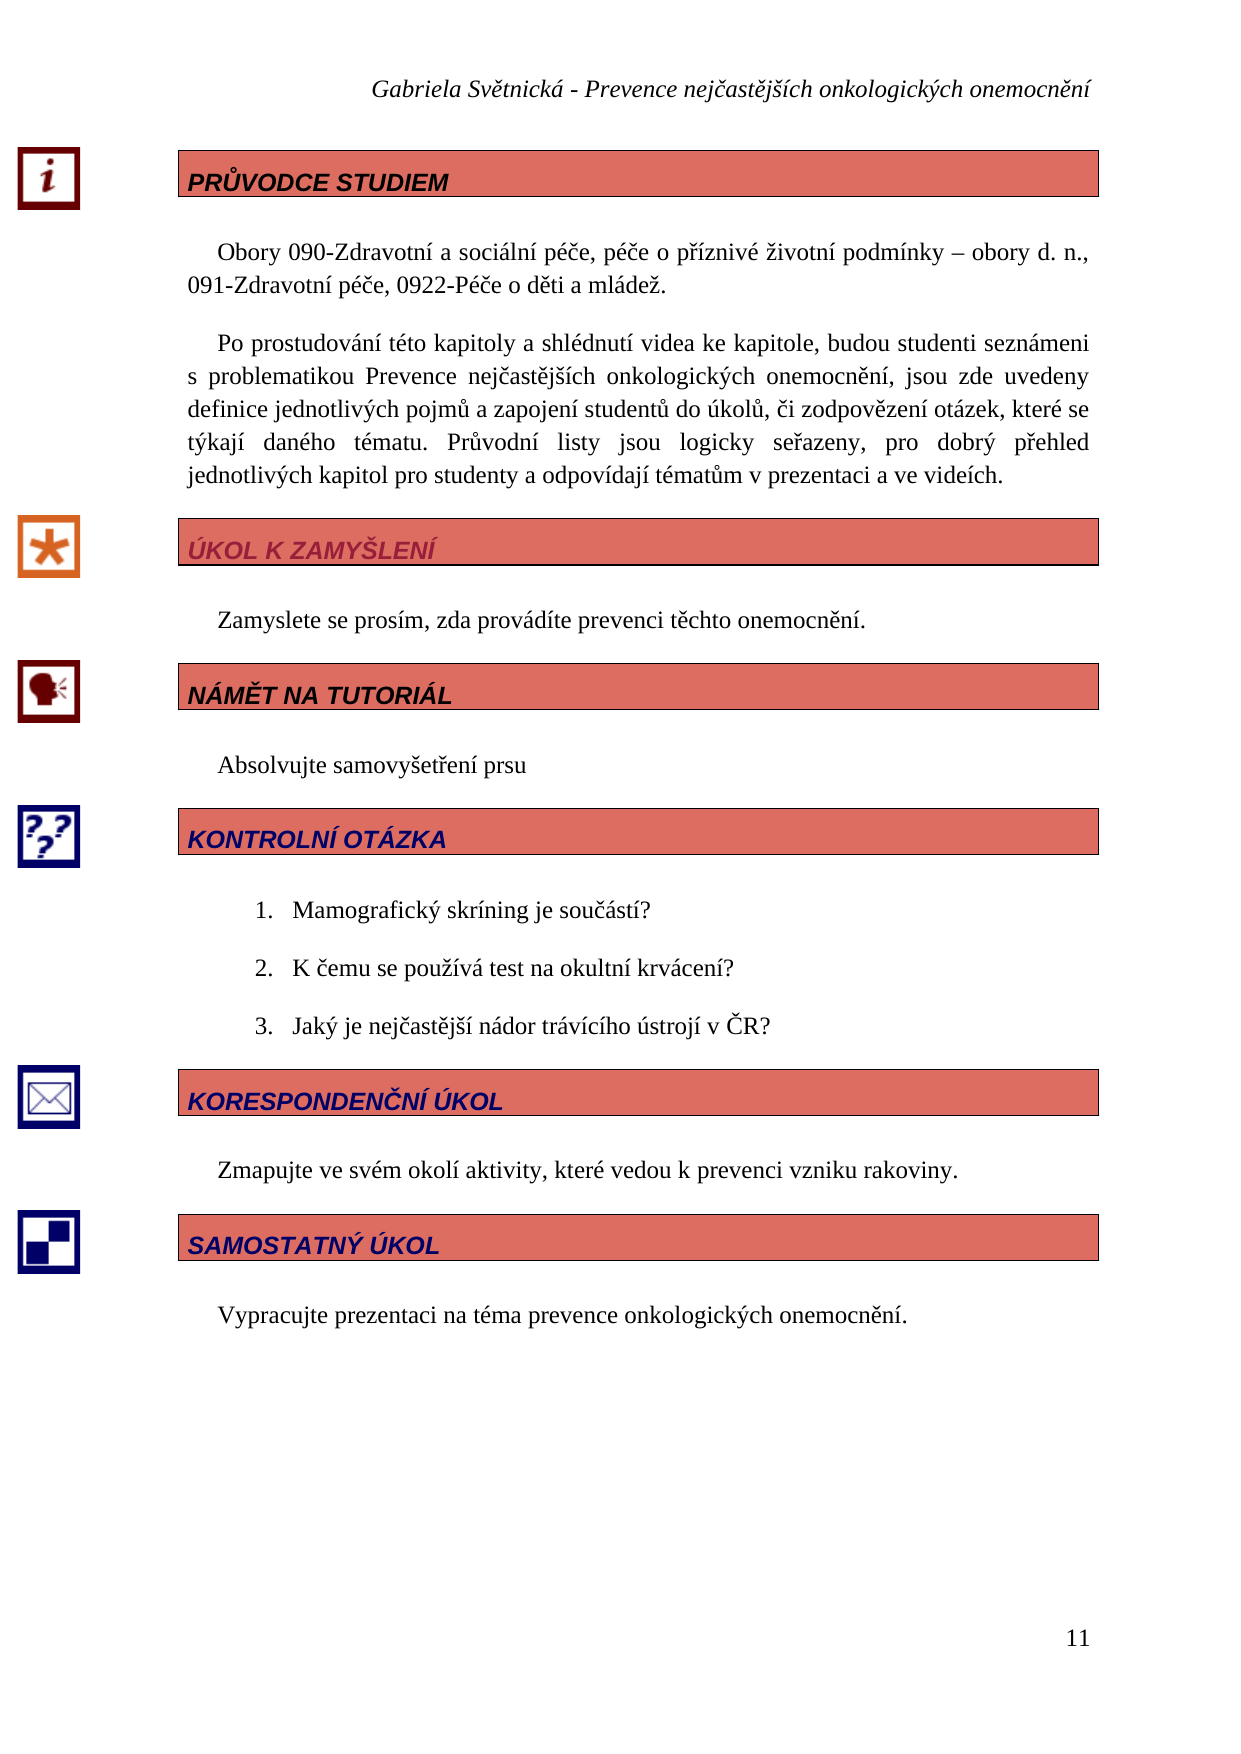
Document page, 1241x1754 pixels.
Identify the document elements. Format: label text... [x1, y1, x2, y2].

picture [17, 1210, 81, 1274]
text Obory 090-Zdravotní a sociální péče, péče o příznivé životní podmínky – obory d. n., 091-Zdravotní péče, 0922-Péče o děti a mládež. [187, 237, 1090, 299]
text Zamyslete se prosím, zda provádíte prevenci těchto onemocnění. [187, 605, 1090, 634]
text Zmapujte ve svém okolí aktivity, které vedou k prevenci vzniku rakoviny. [187, 1156, 1090, 1184]
list Mamografický skríning je součástí? [254, 895, 1090, 923]
picture [17, 805, 81, 868]
list Jaký je nejčastější nádor trávícího ústrojí v ČR? [254, 1011, 1090, 1039]
text Námět na tutoriál [179, 664, 1098, 709]
picture [17, 147, 81, 210]
text Vypracujte prezentaci na téma prevence onkologických onemocnění. [187, 1301, 1090, 1329]
text Absolvujte samovyšetření prsu [187, 750, 1090, 778]
picture [17, 660, 81, 723]
picture [17, 1065, 81, 1129]
picture [17, 515, 81, 578]
text Korespondenční úkol [179, 1070, 1098, 1115]
list K čemu se používá test na okultní krvácení? [254, 953, 1090, 981]
text Kontrolní otázka [179, 809, 1098, 854]
text Po prostudování této kapitoly a shlédnutí videa ke kapitole, budou studenti seznámeni s problematikou Prevence nejčastějších onkologických onemocnění, jsou zde uvedeny definice jednotlivých pojmů a zapojení studentů do úkolů, či zodpovězení otázek, které se týkají daného tématu. Průvodní listy jsou logicky seřazeny, pro dobrý přehled jednotlivých kapitol pro studenty a odpovídají tématům v prezentaci a ve videích. [187, 328, 1090, 489]
text Průvodce studiem [179, 151, 1098, 196]
text Úkol k zamyšlení [179, 519, 1098, 564]
text Samostatný úkol [179, 1215, 1098, 1260]
